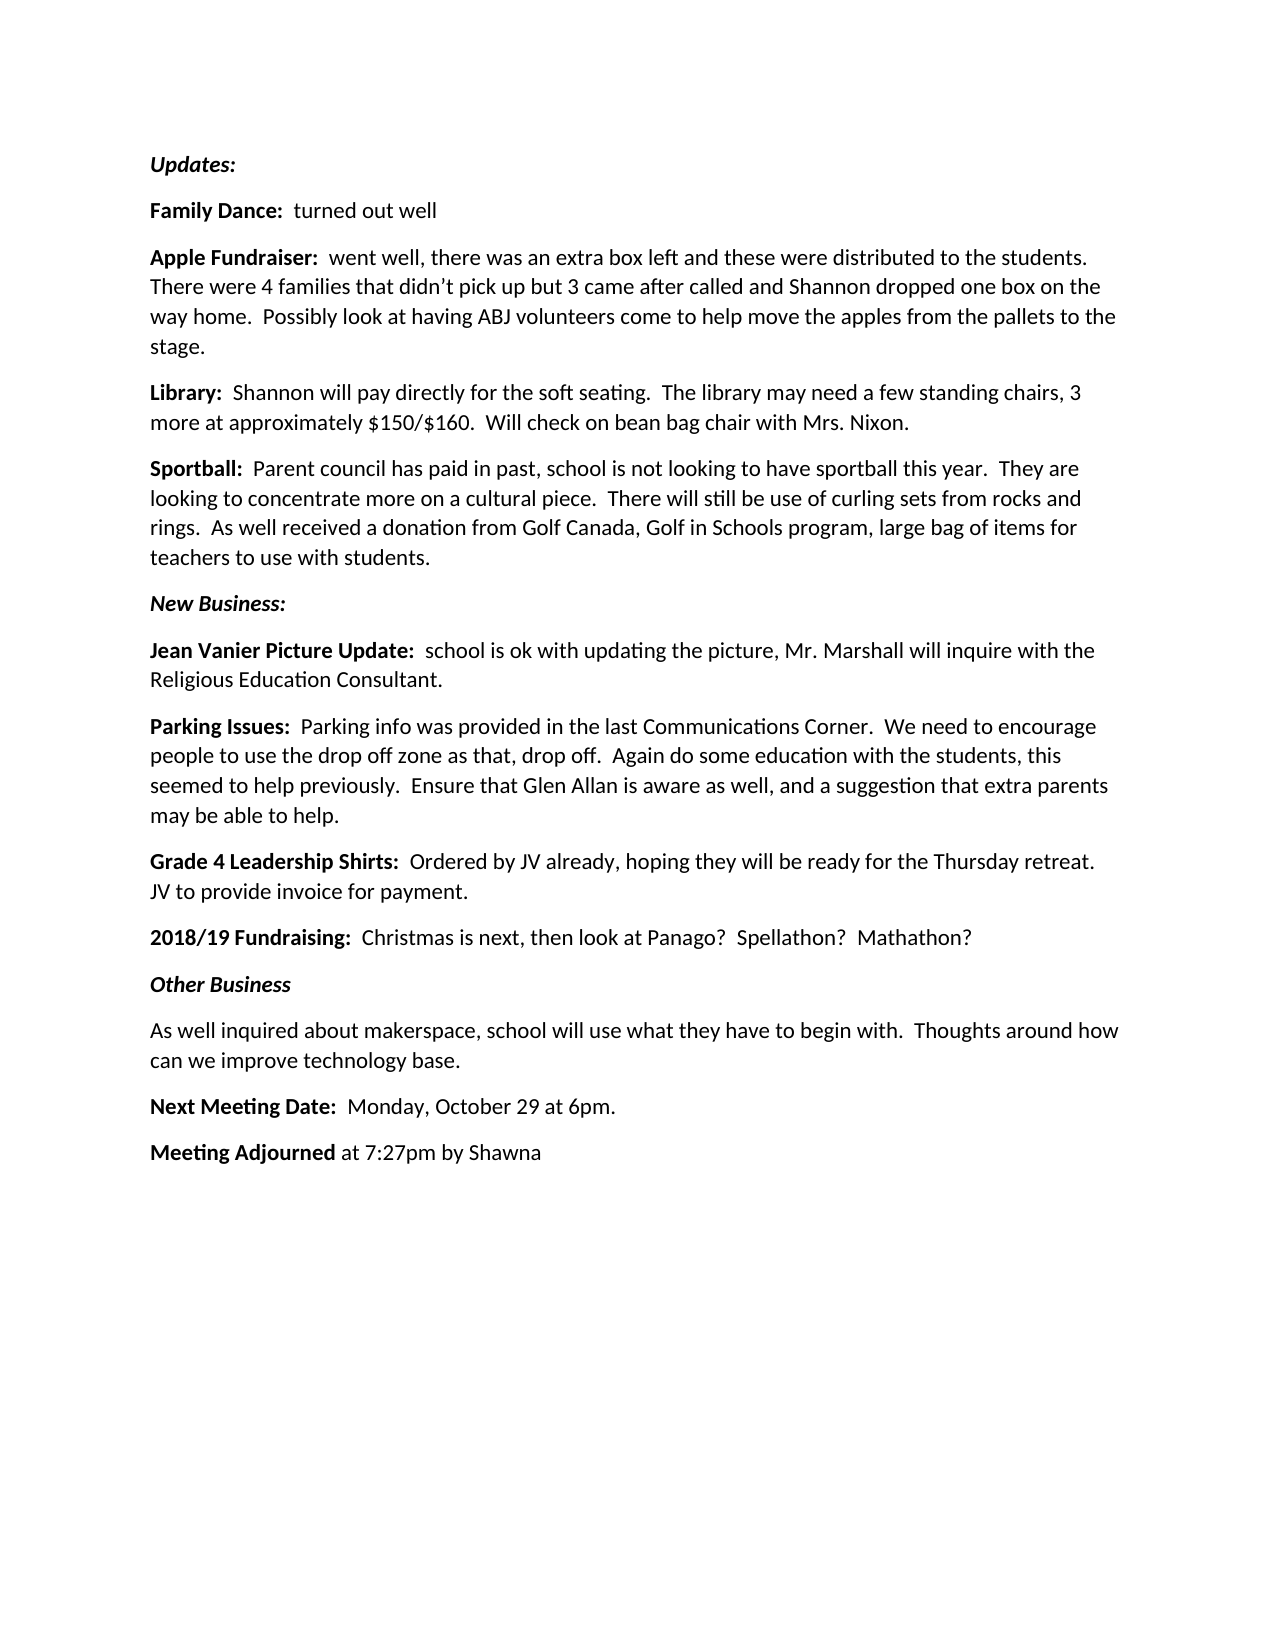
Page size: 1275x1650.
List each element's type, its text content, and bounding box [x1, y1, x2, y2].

text Library: Shannon will pay directly for the soft seating. The library may need a few standing chairs, 3 more at approximately $150/$160. Will check on bean bag chair with Mrs. Nixon. [150, 378, 1125, 436]
text Grade 4 Leadership Shirts: Ordered by JV already, hoping they will be ready for the Thursday retreat. JV to provide invoice for payment. [150, 847, 1125, 905]
text As well inquired about makerspace, school will use what they have to begin with. Thoughts around how can we improve technology base. [150, 1016, 1125, 1074]
text Family Dance: turned out well [150, 196, 1125, 224]
text Apple Fundraiser: went well, there was an extra box left and these were distributed to the students. There were 4 families that didn’t pick up but 3 came after called and Shannon dropped one box on the way home. Possibly look at having ABJ volunteers come to help move the apples from the pallets to the stage. [150, 243, 1125, 360]
text Parking Issues: Parking info was provided in the last Communications Corner. We need to encourage people to use the drop off zone as that, drop off. Again do some education with the students, this seemed to help previously. Ensure that Glen Allan is aware as well, and a suggestion that extra parents may be able to help. [150, 712, 1125, 829]
text Next Meeting Date: Monday, October 29 at 6pm. [150, 1092, 1125, 1120]
text 2018/19 Fundraising: Christmas is next, then look at Panago? Spellathon? Mathathon? [150, 923, 1125, 951]
text Other Business [150, 970, 1125, 998]
text Sportball: Parent council has paid in past, school is not looking to have sportball this year. They are looking to concentrate more on a cultural piece. There will still be use of curling sets from rocks and rings. As well received a donation from Golf Canada, Golf in Schools program, large bag of items for teachers to use with students. [150, 454, 1125, 571]
text Updates: [150, 150, 1125, 178]
text Meeting Adjourned at 7:27pm by Shawna [150, 1138, 1125, 1167]
text New Business: [150, 589, 1125, 618]
text Jean Vanier Picture Update: school is ok with updating the picture, Mr. Marshall will inquire with the Religious Education Consultant. [150, 636, 1125, 694]
